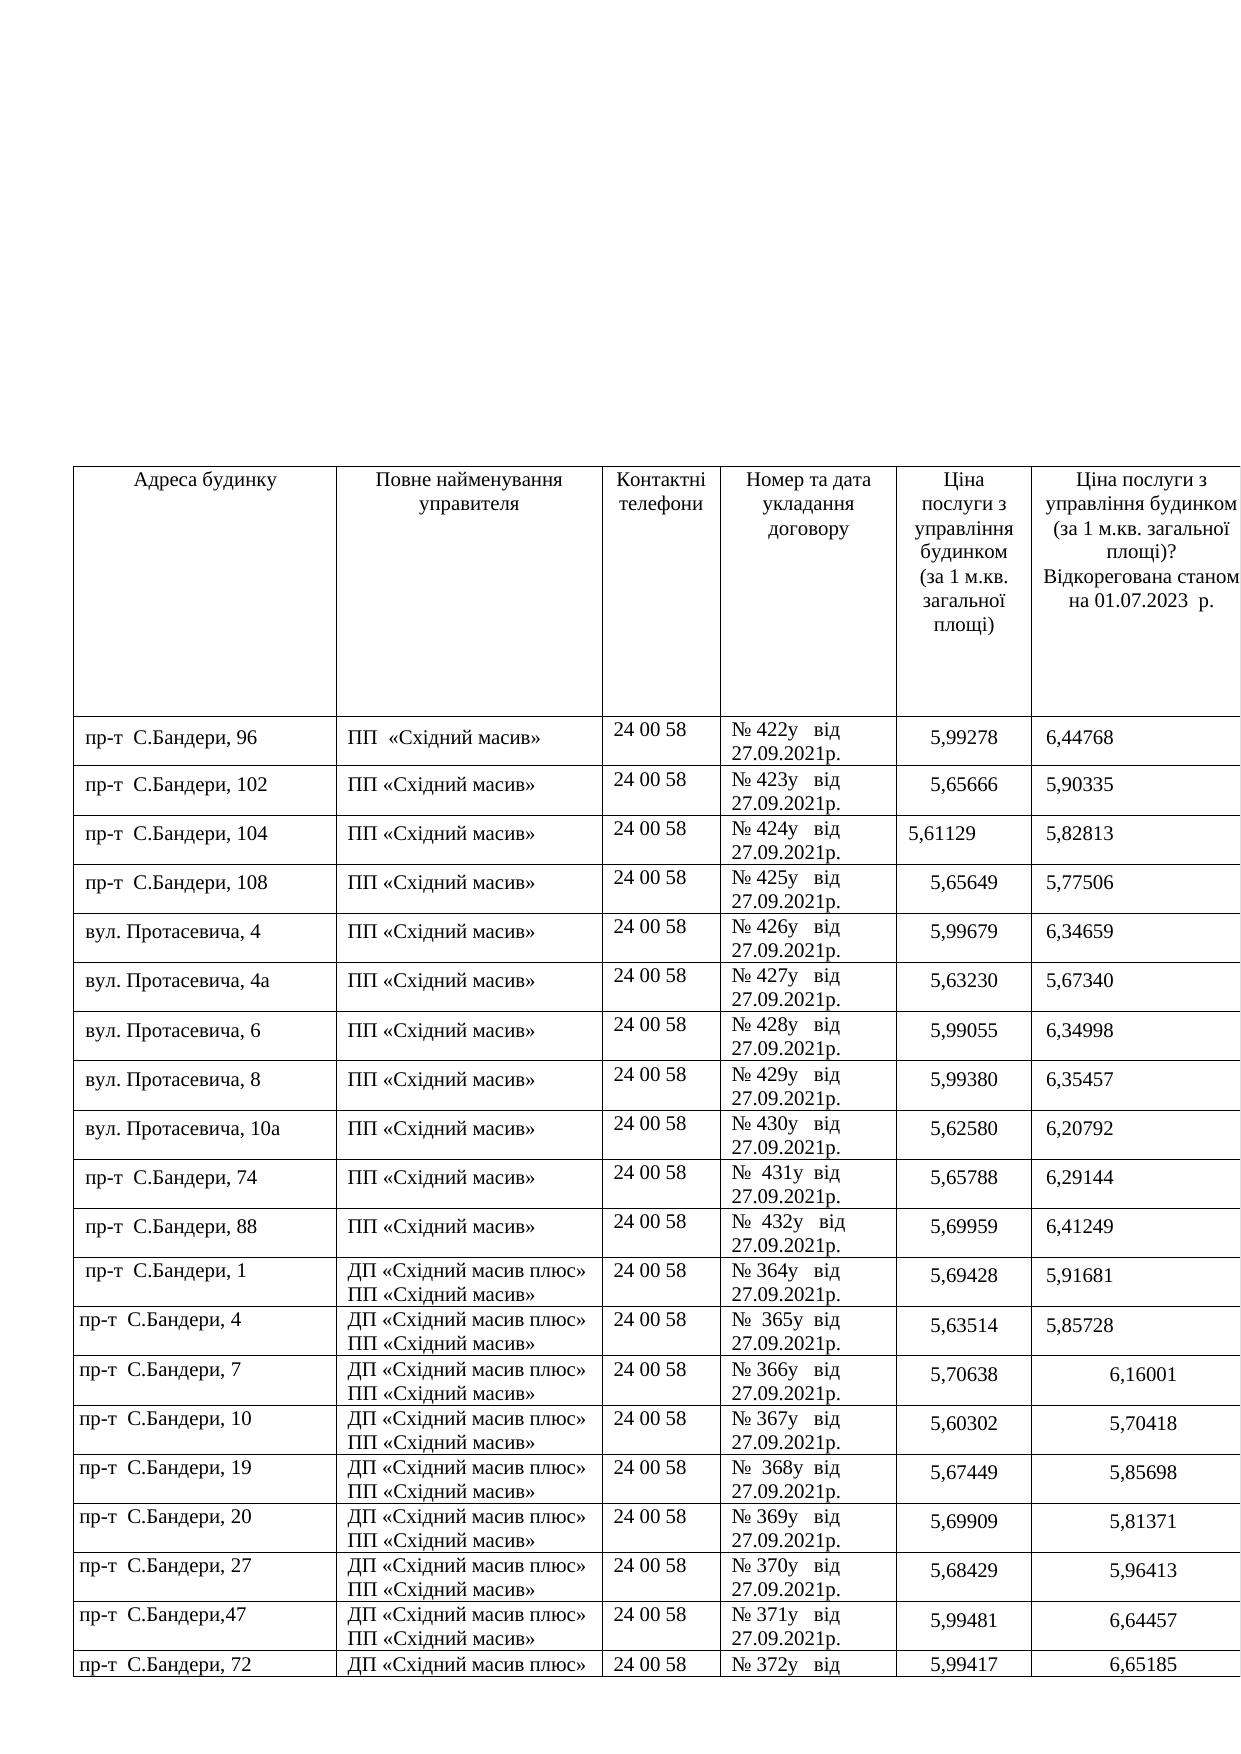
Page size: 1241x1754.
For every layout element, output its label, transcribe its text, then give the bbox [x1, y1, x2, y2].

table_cell 5,70418 [1032, 1406, 1240, 1454]
table_cell 5,82813 [1032, 816, 1240, 864]
table_cell пр-т С.Бандери, 96 [74, 717, 336, 765]
table_cell 5,85728 [1032, 1307, 1240, 1355]
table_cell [721, 1651, 896, 1676]
table_cell № 428у від 27.09.2021р. [721, 1012, 896, 1060]
table_cell ДП «Східний масив плюс» ПП «Східний масив» [337, 1356, 602, 1404]
table_cell 5,68429 [897, 1553, 1031, 1601]
table_cell 5,99380 [897, 1061, 1031, 1109]
table_header Повне найменування управителя [337, 467, 602, 716]
table_cell ПП «Східний масив» [337, 1012, 602, 1060]
table_cell 5,77506 [1032, 865, 1240, 913]
table_cell № 365у від 27.09.2021р. [721, 1307, 896, 1355]
table_header Контактні телефони [603, 467, 720, 716]
table_cell ПП «Східний масив» [337, 816, 602, 864]
table_cell 5,69909 [897, 1504, 1031, 1552]
table_cell № 429у від 27.09.2021р. [721, 1061, 896, 1109]
table_cell вул. Протасевича, 10а [74, 1111, 336, 1159]
table_cell 24 00 58 [603, 1307, 720, 1355]
table_cell № 369у від 27.09.2021р. [721, 1504, 896, 1552]
table_cell 5,61129 [897, 816, 1031, 864]
table_cell 5,99679 [897, 914, 1031, 962]
table_cell ДП «Східний масив плюс» ПП «Східний масив» [337, 1504, 602, 1552]
table_cell 5,99417 [897, 1651, 1031, 1676]
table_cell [337, 1602, 602, 1650]
table_cell пр-т С.Бандери, 102 [74, 766, 336, 814]
table_cell 6,35457 [1032, 1061, 1240, 1109]
table_cell пр-т С.Бандери, 74 [74, 1160, 336, 1208]
table_cell ПП «Східний масив» [337, 1209, 602, 1257]
table_cell № 371у від 27.09.2021р. [721, 1602, 896, 1650]
table_cell 5,99481 [897, 1602, 1031, 1650]
table_cell 6,34998 [1032, 1012, 1240, 1060]
table_cell № 367у від 27.09.2021р. [721, 1406, 896, 1454]
table_cell пр-т С.Бандери, 27 [74, 1553, 336, 1601]
table_cell 24 00 58 [603, 1061, 720, 1109]
table_cell пр-т С.Бандери, 20 [74, 1504, 336, 1552]
table_cell 24 00 58 [603, 1111, 720, 1159]
table_cell ПП «Східний масив» [337, 1160, 602, 1208]
table_cell 24 00 58 [603, 1406, 720, 1454]
table_cell 24 00 58 [603, 1455, 720, 1503]
table_cell 24 00 58 [603, 1602, 720, 1650]
table_cell 5,81371 [1032, 1504, 1240, 1552]
table_cell № 430у від 27.09.2021р. [721, 1111, 896, 1159]
table_cell 24 00 58 [603, 914, 720, 962]
table_cell пр-т С.Бандери, 108 [74, 865, 336, 913]
table_cell 6,34659 [1032, 914, 1240, 962]
table_cell 24 00 58 [603, 1356, 720, 1404]
table_cell 5,63514 [897, 1307, 1031, 1355]
table_cell 24 00 58 [603, 963, 720, 1011]
table_cell вул. Протасевича, 4а [74, 963, 336, 1011]
table_cell № 370у від 27.09.2021р. [721, 1553, 896, 1601]
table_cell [337, 1651, 602, 1676]
table_cell 24 00 58 [603, 1651, 720, 1676]
table_cell ПП «Східний масив» [337, 963, 602, 1011]
table_cell № 426у від 27.09.2021р. [721, 914, 896, 962]
table_cell 5,96413 [1032, 1553, 1240, 1601]
table_cell 24 00 58 [603, 816, 720, 864]
table_cell 6,65185 [1032, 1651, 1240, 1676]
table_cell пр-т С.Бандери,47 [74, 1602, 336, 1650]
table_cell ПП «Східний масив» [337, 766, 602, 814]
table_cell 5,85698 [1032, 1455, 1240, 1503]
table_cell пр-т С.Бандери, 10 [74, 1406, 336, 1454]
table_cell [337, 1553, 602, 1601]
table_cell № 423у від 27.09.2021р. [721, 766, 896, 814]
table_cell № 431у від 27.09.2021р. [721, 1160, 896, 1208]
table_cell 6,44768 [1032, 717, 1240, 765]
table_cell № 427у від 27.09.2021р. [721, 963, 896, 1011]
table_cell 5,62580 [897, 1111, 1031, 1159]
table_cell 24 00 58 [603, 1209, 720, 1257]
table_cell вул. Протасевича, 8 [74, 1061, 336, 1109]
table_cell пр-т С.Бандери, 104 [74, 816, 336, 864]
table_cell 5,65788 [897, 1160, 1031, 1208]
table_cell вул. Протасевича, 6 [74, 1012, 336, 1060]
table_cell ДП «Східний масив плюс» ПП «Східний масив» [337, 1406, 602, 1454]
table_cell 5,69959 [897, 1209, 1031, 1257]
table_cell 5,91681 [1032, 1258, 1240, 1306]
table_cell ПП «Східний масив» [337, 865, 602, 913]
table_cell пр-т С.Бандери, 1 [74, 1258, 336, 1306]
table_cell № 422у від 27.09.2021р. [721, 717, 896, 765]
table_cell 24 00 58 [603, 1553, 720, 1601]
table_cell 5,65666 [897, 766, 1031, 814]
table_cell ДП «Східний масив плюс» ПП «Східний масив» [337, 1258, 602, 1306]
table_cell 6,41249 [1032, 1209, 1240, 1257]
table_cell пр-т С.Бандери, 19 [74, 1455, 336, 1503]
table_cell 5,65649 [897, 865, 1031, 913]
table_cell 24 00 58 [603, 766, 720, 814]
table_cell № 432у від 27.09.2021р. [721, 1209, 896, 1257]
table_cell ПП «Східний масив» [337, 717, 602, 765]
table_cell 24 00 58 [603, 1012, 720, 1060]
table_cell 6,29144 [1032, 1160, 1240, 1208]
table_cell 24 00 58 [603, 1504, 720, 1552]
table_header Ціна послуги з управління будинком (за 1 м.кв. загальної площі) [897, 467, 1031, 716]
table_cell ДП «Східний масив плюс» ПП «Східний масив» [337, 1455, 602, 1503]
table_cell 5,63230 [897, 963, 1031, 1011]
table_cell 6,64457 [1032, 1602, 1240, 1650]
table_header Номер та дата укладання договору [721, 467, 896, 716]
table_cell ДП «Східний масив плюс» ПП «Східний масив» [337, 1307, 602, 1355]
table_header Адреса будинку [74, 467, 336, 716]
table_cell 5,70638 [897, 1356, 1031, 1404]
table_cell 6,16001 [1032, 1356, 1240, 1404]
table_cell № 364у від 27.09.2021р. [721, 1258, 896, 1306]
table_cell пр-т С.Бандери, 7 [74, 1356, 336, 1404]
table_cell 5,69428 [897, 1258, 1031, 1306]
table_cell 5,99055 [897, 1012, 1031, 1060]
table_cell пр-т С.Бандери, 4 [74, 1307, 336, 1355]
table_cell 24 00 58 [603, 865, 720, 913]
table_cell 24 00 58 [603, 717, 720, 765]
table_cell № 368у від 27.09.2021р. [721, 1455, 896, 1503]
table_cell ПП «Східний масив» [337, 914, 602, 962]
table_cell № 425у від 27.09.2021р. [721, 865, 896, 913]
table_cell 5,67449 [897, 1455, 1031, 1503]
table_header Ціна послуги з управління будинком (за 1 м.кв. загальної площі)? Відкорегована станом на 01.07.2023 р. [1032, 467, 1240, 716]
table_cell 5,99278 [897, 717, 1031, 765]
table_cell пр-т С.Бандери, 88 [74, 1209, 336, 1257]
table_cell 24 00 58 [603, 1160, 720, 1208]
table_cell № 424у від 27.09.2021р. [721, 816, 896, 864]
table_cell вул. Протасевича, 4 [74, 914, 336, 962]
table_cell 5,67340 [1032, 963, 1240, 1011]
table_cell 5,90335 [1032, 766, 1240, 814]
table_cell пр-т С.Бандери, 72 [74, 1651, 336, 1676]
table_cell 5,60302 [897, 1406, 1031, 1454]
table_cell ПП «Східний масив» [337, 1111, 602, 1159]
table_cell 24 00 58 [603, 1258, 720, 1306]
table_cell ПП «Східний масив» [337, 1061, 602, 1109]
table_cell № 366у від 27.09.2021р. [721, 1356, 896, 1404]
table_cell 6,20792 [1032, 1111, 1240, 1159]
